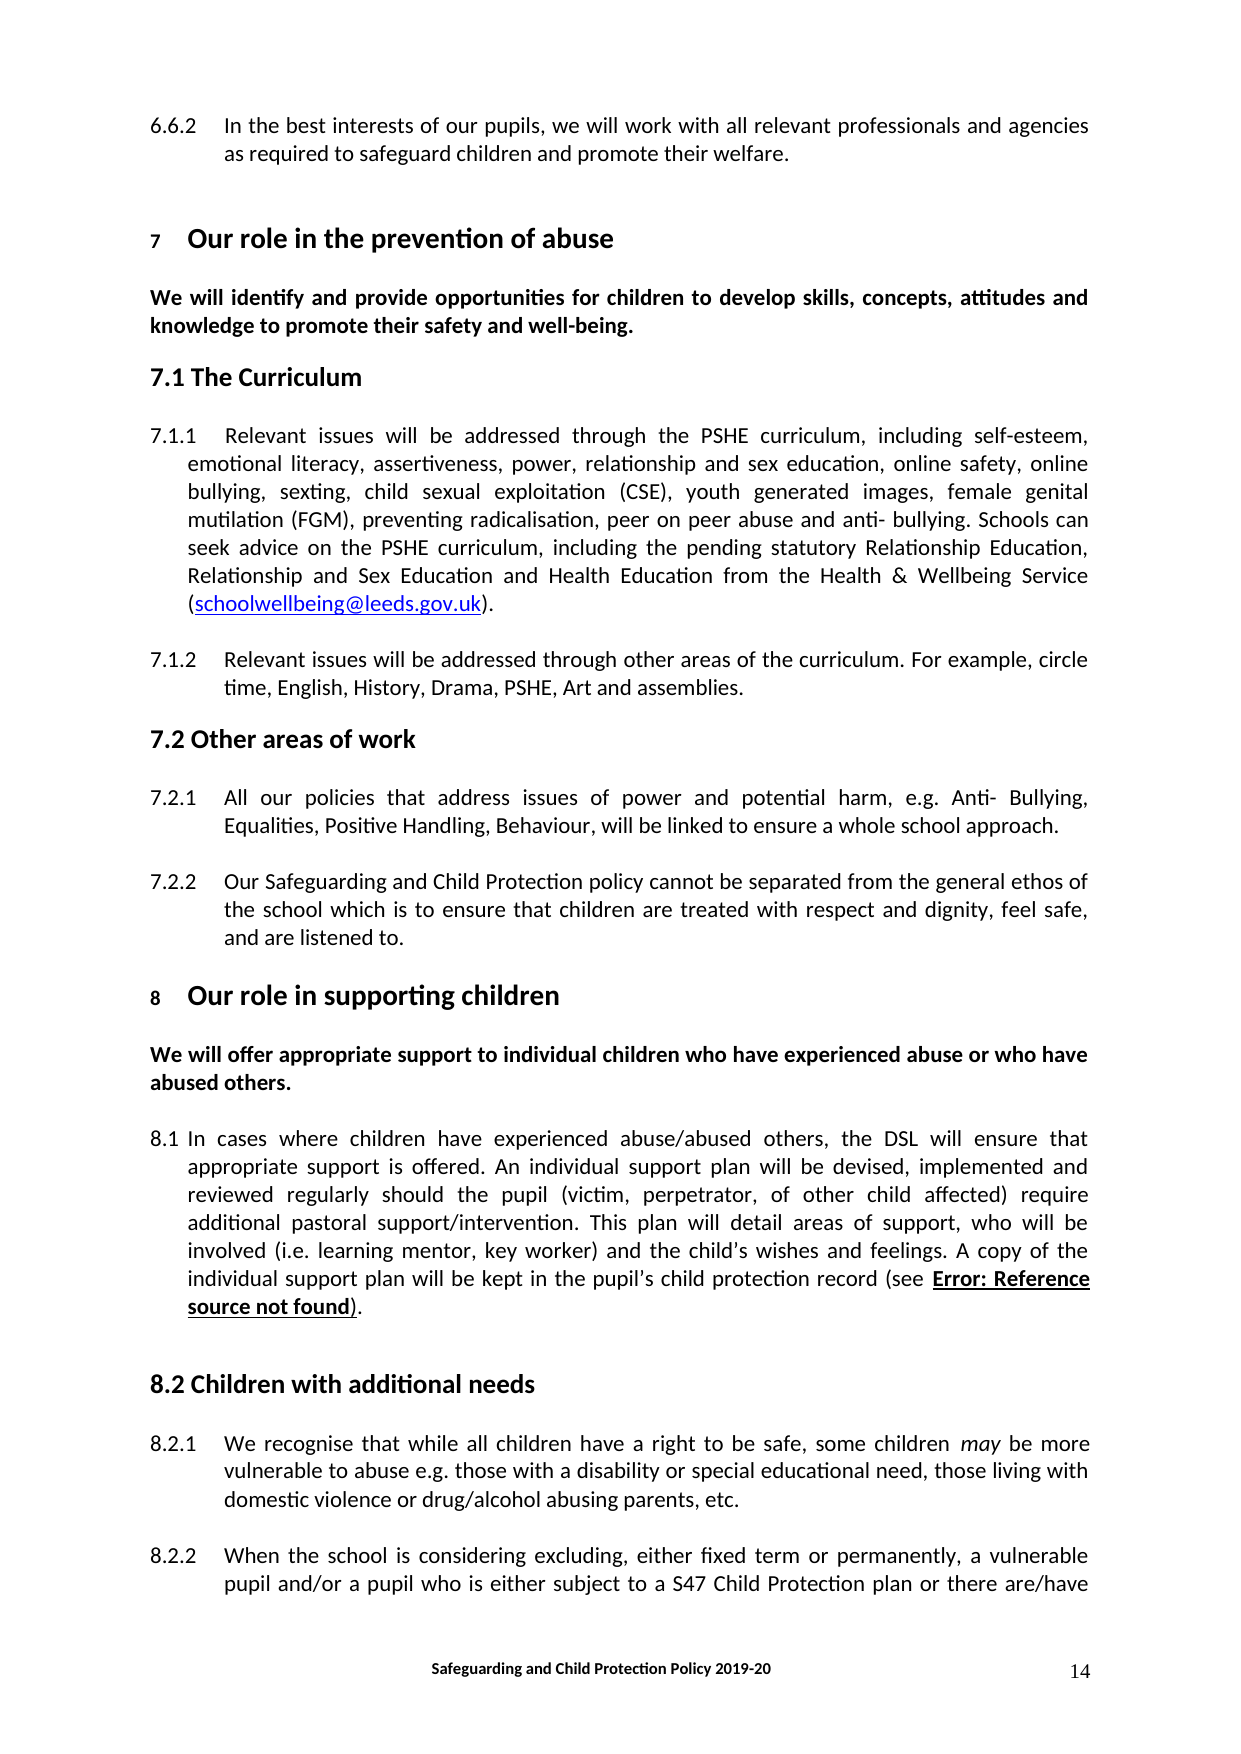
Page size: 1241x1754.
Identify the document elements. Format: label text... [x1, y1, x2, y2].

list Relevant issues will be addressed through other areas of the curriculum. For example, circle time, English, History, Drama, PSHE, Art and assemblies. [150, 646, 1090, 702]
text We will identify and provide opportunities for children to develop skills, concepts, attitudes and knowledge to promote their safety and well-being. [150, 283, 1090, 339]
list Relevant issues will be addressed through the PSHE curriculum, including self-esteem, emotional literacy, assertiveness, power, relationship and sex education, online safety, online bullying, sexting, child sexual exploitation (CSE), youth generated images, female genital mutilation (FGM), preventing radicalisation, peer on peer abuse and anti- bullying. Schools can seek advice on the PSHE curriculum, including the pending statutory Relationship Education, Relationship and Sex Education and Health Education from the Health & Wellbeing Service (schoolwellbeing@leeds.gov.uk). [150, 421, 1090, 617]
list We recognise that while all children have a right to be safe, some children may be more vulnerable to abuse e.g. those with a disability or special educational need, those living with domestic violence or drug/alcohol abusing parents, etc. [150, 1429, 1090, 1513]
list In the best interests of our pupils, we will work with all relevant professionals and agencies as required to safeguard children and promote their welfare. [150, 111, 1090, 167]
subtitle Our role in supporting children [150, 977, 1090, 1012]
subtitle 7.2 Other areas of work [150, 722, 1090, 755]
subtitle 7.1 The Curriculum [150, 360, 1090, 393]
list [150, 1541, 1090, 1597]
subtitle 8.2 Children with additional needs [150, 1368, 1090, 1401]
list All our policies that address issues of power and potential harm, e.g. Anti- Bullying, Equalities, Positive Handling, Behaviour, will be linked to ensure a whole school approach. [150, 783, 1090, 839]
list Our Safeguarding and Child Protection policy cannot be separated from the general ethos of the school which is to ensure that children are treated with respect and dignity, feel safe, and are listened to. [150, 867, 1090, 952]
text We will offer appropriate support to individual children who have experienced abuse or who have abused others. [150, 1040, 1090, 1096]
subtitle Our role in the prevention of abuse [150, 220, 1090, 255]
